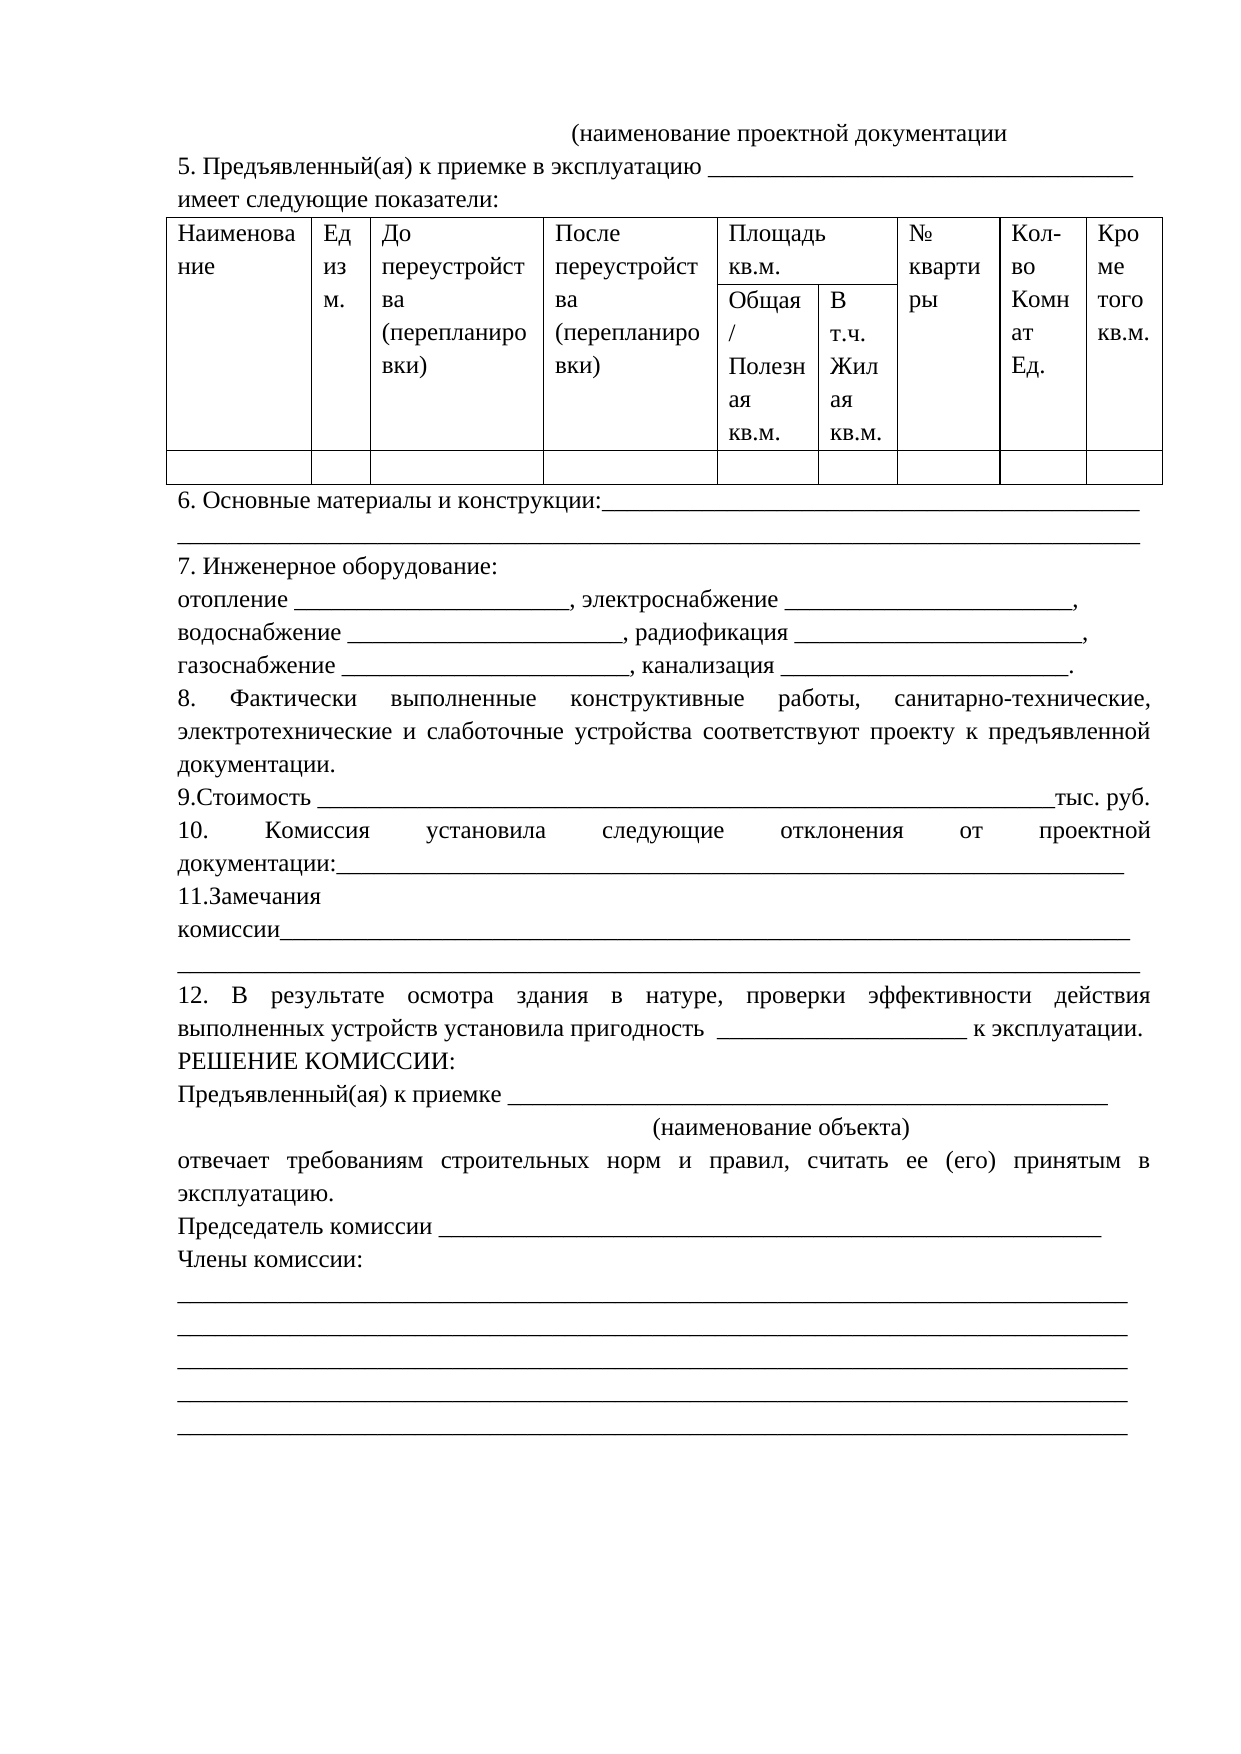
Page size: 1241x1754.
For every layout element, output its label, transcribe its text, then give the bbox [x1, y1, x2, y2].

text водоснабжение ______________________, радиофикация _______________________, [177, 617, 1152, 646]
text (наименование проектной документации [177, 118, 1152, 147]
table_header До переустройства (перепланировки) [371, 218, 543, 449]
text Предъявленный(ая) к приемке ________________________________________________ [177, 1079, 1152, 1108]
text 11.Замечания комиссии____________________________________________________________________ [177, 881, 1152, 943]
text _____________________________________________________________________________ [177, 947, 1152, 976]
text 6. Основные материалы и конструкции:___________________________________________ [177, 485, 1152, 513]
text ____________________________________________________________________________ [177, 1376, 1152, 1405]
table_header Площадь кв.м. [718, 218, 897, 284]
text отопление ______________________, электроснабжение _______________________, [177, 584, 1152, 612]
table_header Кроме того кв.м. [1087, 218, 1162, 449]
table_header Ед изм. [312, 218, 370, 449]
table_cell [819, 451, 897, 484]
text Председатель комиссии _____________________________________________________ [177, 1211, 1152, 1240]
text ____________________________________________________________________________ [177, 1310, 1152, 1339]
text 8. Фактически выполненные конструктивные работы, санитарно-технические, электротехнические и слаботочные устройства соответствуют проекту к предъявленной документации. [177, 683, 1152, 778]
table_cell [718, 451, 818, 484]
text Члены комиссии: [177, 1244, 1152, 1273]
text газоснабжение _______________________, канализация _______________________. [177, 650, 1152, 678]
table_cell [371, 451, 543, 484]
table_header Наименование [167, 218, 311, 449]
table_cell В т.ч. Жилая кв.м. [819, 285, 897, 449]
table_cell [1001, 451, 1086, 484]
text имеет следующие показатели: [177, 184, 1152, 213]
table_cell [544, 451, 717, 484]
table_header Кол-во Комнат Ед. [1001, 218, 1086, 449]
text _____________________________________________________________________________ [177, 518, 1152, 546]
table_header № квартиры [898, 218, 999, 449]
table_cell [312, 451, 370, 484]
text ____________________________________________________________________________ [177, 1343, 1152, 1372]
table_header После переустройства (перепланировки) [544, 218, 717, 449]
text 9.Стоимость ___________________________________________________________тыс. руб. [177, 782, 1152, 811]
text 12. В результате осмотра здания в натуре, проверки эффективности действия выполненных устройств установила пригодность ____________________ к эксплуатации. [177, 980, 1152, 1042]
table_cell [1087, 451, 1162, 484]
text 7. Инженерное оборудование: [177, 551, 1152, 579]
text ____________________________________________________________________________ [177, 1409, 1152, 1438]
table_cell [898, 451, 999, 484]
table_cell Общая/ Полезная кв.м. [718, 285, 818, 449]
table_cell [167, 451, 311, 484]
text ____________________________________________________________________________ [177, 1277, 1152, 1306]
text отвечает требованиям строительных норм и правил, считать ее (его) принятым в эксплуатацию. [177, 1145, 1152, 1207]
text 10. Комиссия установила следующие отклонения от проектной документации:_______________________________________________________________ [177, 815, 1152, 877]
text (наименование объекта) [177, 1112, 1152, 1141]
text 5. Предъявленный(ая) к приемке в эксплуатацию __________________________________ [177, 151, 1152, 180]
text РЕШЕНИЕ КОМИССИИ: [177, 1046, 1152, 1075]
